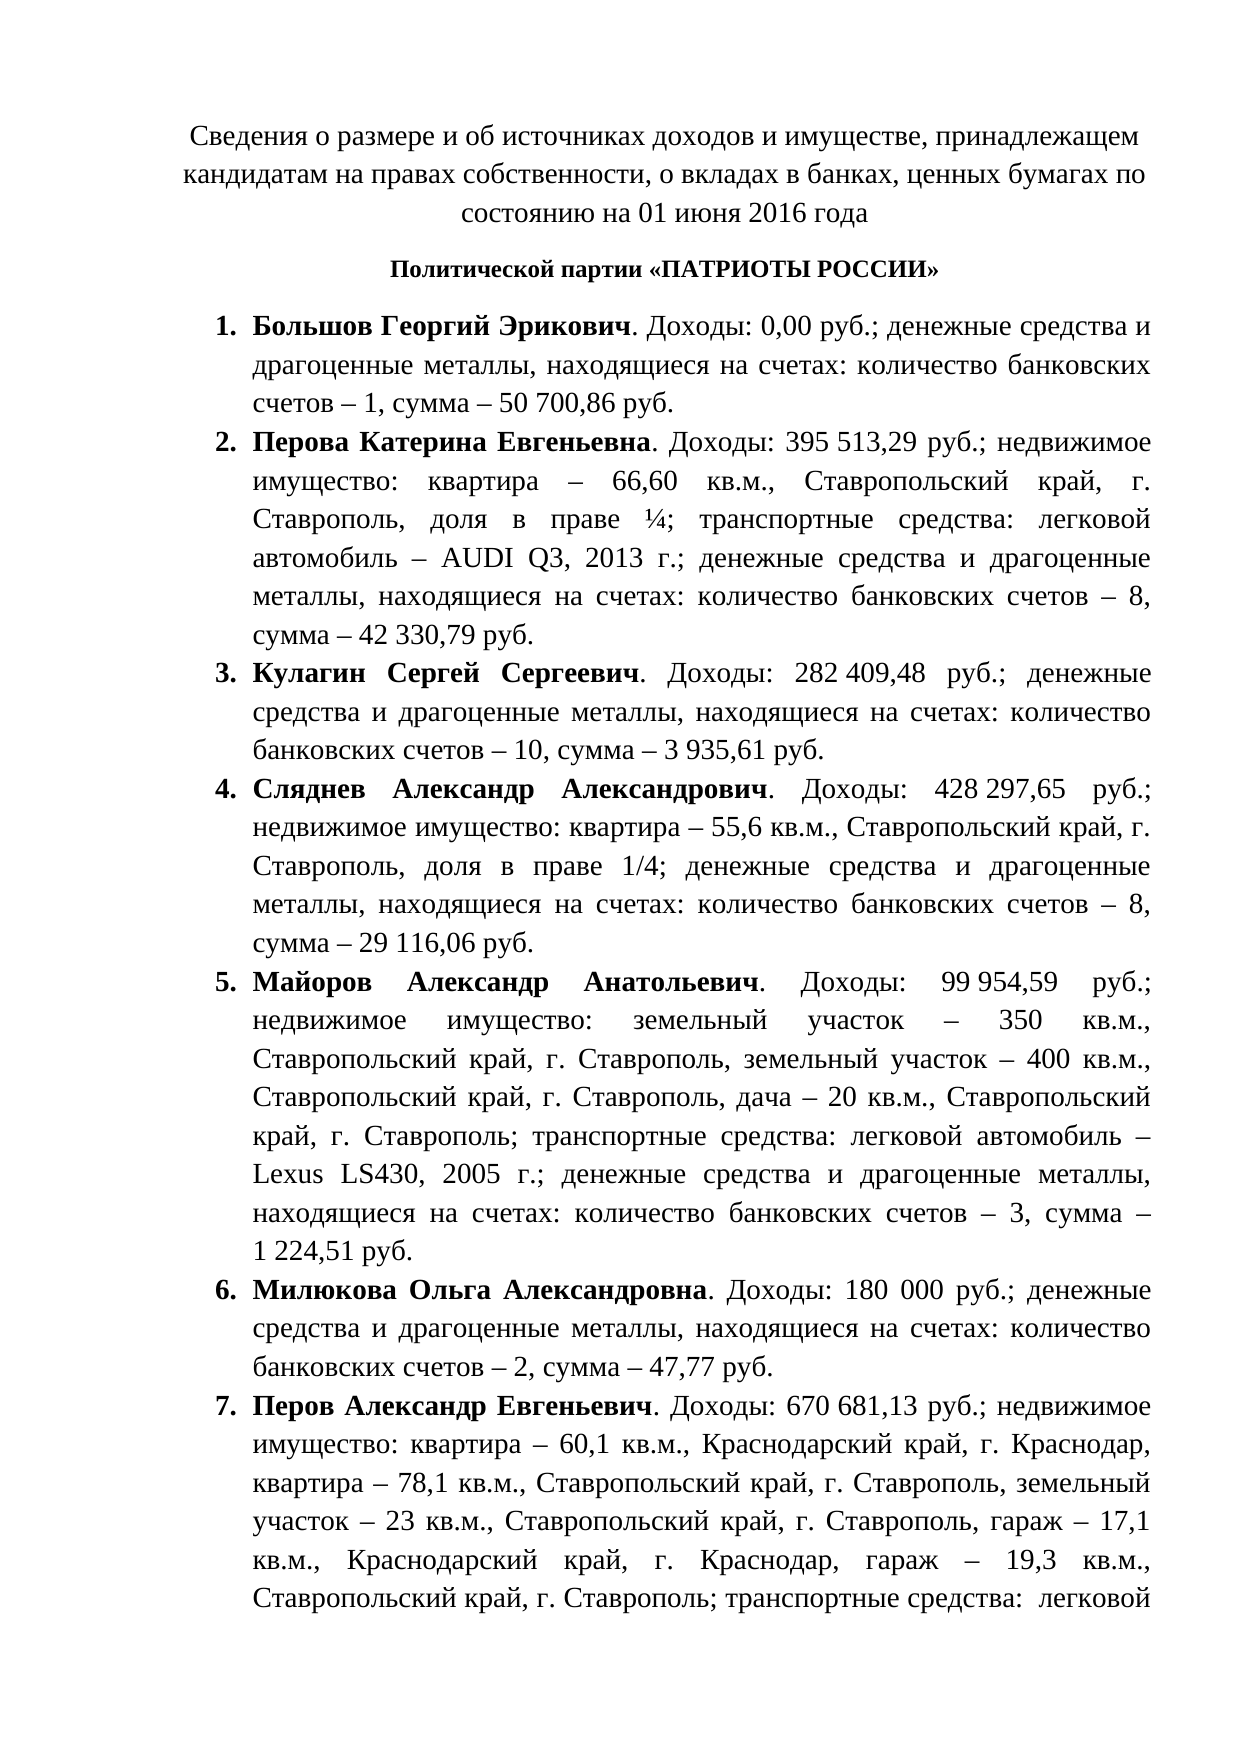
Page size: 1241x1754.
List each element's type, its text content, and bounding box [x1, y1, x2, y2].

list Большов Георгий Эрикович. Доходы: 0,00 руб.; денежные средства и драгоценные металлы, находящиеся на счетах: количество банковских счетов – 1, сумма – 50 700,86 руб. [215, 308, 1152, 419]
list Кулагин Сергей Сергеевич. Доходы: 282 409,48 руб.; денежные средства и драгоценные металлы, находящиеся на счетах: количество банковских счетов – 10, сумма – 3 935,61 руб. [215, 655, 1152, 766]
list Майоров Александр Анатольевич. Доходы: 99 954,59 руб.; недвижимое имущество: земельный участок – 350 кв.м., Ставропольский край, г. Ставрополь, земельный участок – 400 кв.м., Ставропольский край, г. Ставрополь, дача – 20 кв.м., Ставропольский край, г. Ставрополь; транспортные средства: легковой автомобиль – Lexus LS430, 2005 г.; денежные средства и драгоценные металлы, находящиеся на счетах: количество банковских счетов – 3, сумма – 1 224,51 руб. [215, 964, 1152, 1267]
list Перова Катерина Евгеньевна. Доходы: 395 513,29 руб.; недвижимое имущество: квартира – 66,60 кв.м., Ставропольский край, г. Ставрополь, доля в праве ¼; транспортные средства: легковой автомобиль – AUDI Q3, 2013 г.; денежные средства и драгоценные металлы, находящиеся на счетах: количество банковских счетов – 8, сумма – 42 330,79 руб. [215, 424, 1152, 650]
list Сляднев Александр Александрович. Доходы: 428 297,65 руб.; недвижимое имущество: квартира – 55,6 кв.м., Ставропольский край, г. Ставрополь, доля в праве 1/4; денежные средства и драгоценные металлы, находящиеся на счетах: количество банковских счетов – 8, сумма – 29 116,06 руб. [215, 771, 1152, 959]
text Политической партии «ПАТРИОТЫ РОССИИ» [177, 254, 1152, 283]
list Милюкова Ольга Александровна. Доходы: 180 000 руб.; денежные средства и драгоценные металлы, находящиеся на счетах: количество банковских счетов – 2, сумма – 47,77 руб. [215, 1272, 1152, 1383]
text Сведения о размере и об источниках доходов и имуществе, принадлежащем кандидатам на правах собственности, о вкладах в банках, ценных бумагах по состоянию на 01 июня 2016 года [177, 118, 1152, 229]
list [215, 1388, 1152, 1614]
